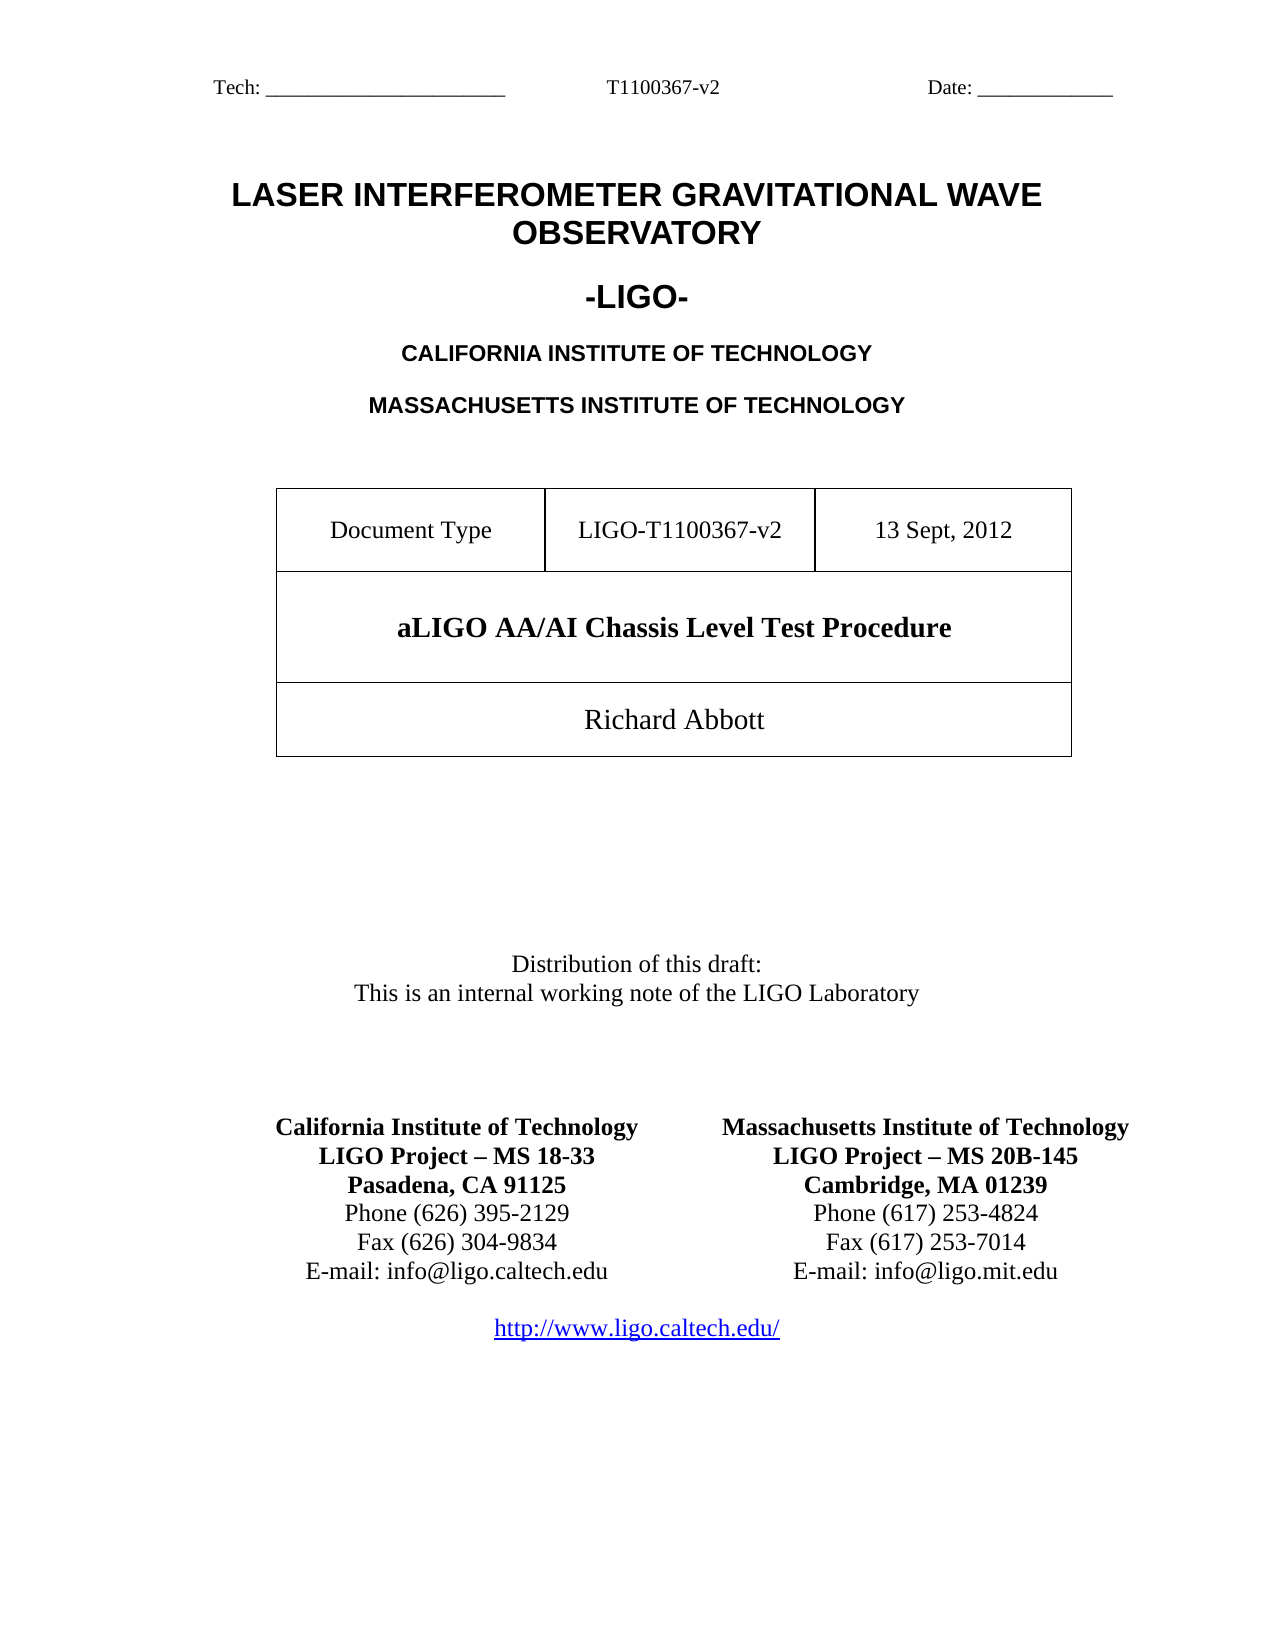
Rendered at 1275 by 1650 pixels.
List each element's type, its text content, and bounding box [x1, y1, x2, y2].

text LIGO Project – MS 18-33 LIGO Project – MS 20B-145 [213, 1141, 1061, 1170]
title MASSACHUSETTS INSTITUTE OF TECHNOLOGY [213, 392, 1061, 418]
text , [213, 1170, 1061, 1198]
text California Institute of Technology Massachusetts Institute of Technology [213, 1112, 1061, 1141]
text Distribution of this draft: [213, 949, 1061, 978]
table_cell Richard Abbott [277, 683, 1071, 756]
text Fax (626) 304-9834 Fax (617) 253-7014 [213, 1227, 1061, 1256]
table_header 13 Sept, 2012 [816, 489, 1071, 571]
title LASER INTERFEROMETER GRAVITATIONAL WAVE OBSERVATORY [213, 175, 1061, 252]
table_header Document Type [277, 489, 544, 571]
table_cell aLIGO AA/AI Chassis Level Test Procedure [277, 572, 1071, 682]
text E-mail: info@ligo.caltech.edu E-mail: info@ligo.mit.edu [213, 1256, 1061, 1285]
text Phone (626) 395-2129 Phone (617) 253-4824 [213, 1198, 1061, 1227]
title -LIGO- [213, 277, 1061, 315]
text This is an internal working note of the LIGO Laboratory [213, 978, 1061, 1007]
text http://www.ligo.caltech.edu/ [213, 1313, 1061, 1342]
title CALIFORNIA INSTITUTE OF TECHNOLOGY [213, 340, 1061, 367]
table_header LIGO-T1100367-v2 [546, 489, 814, 571]
